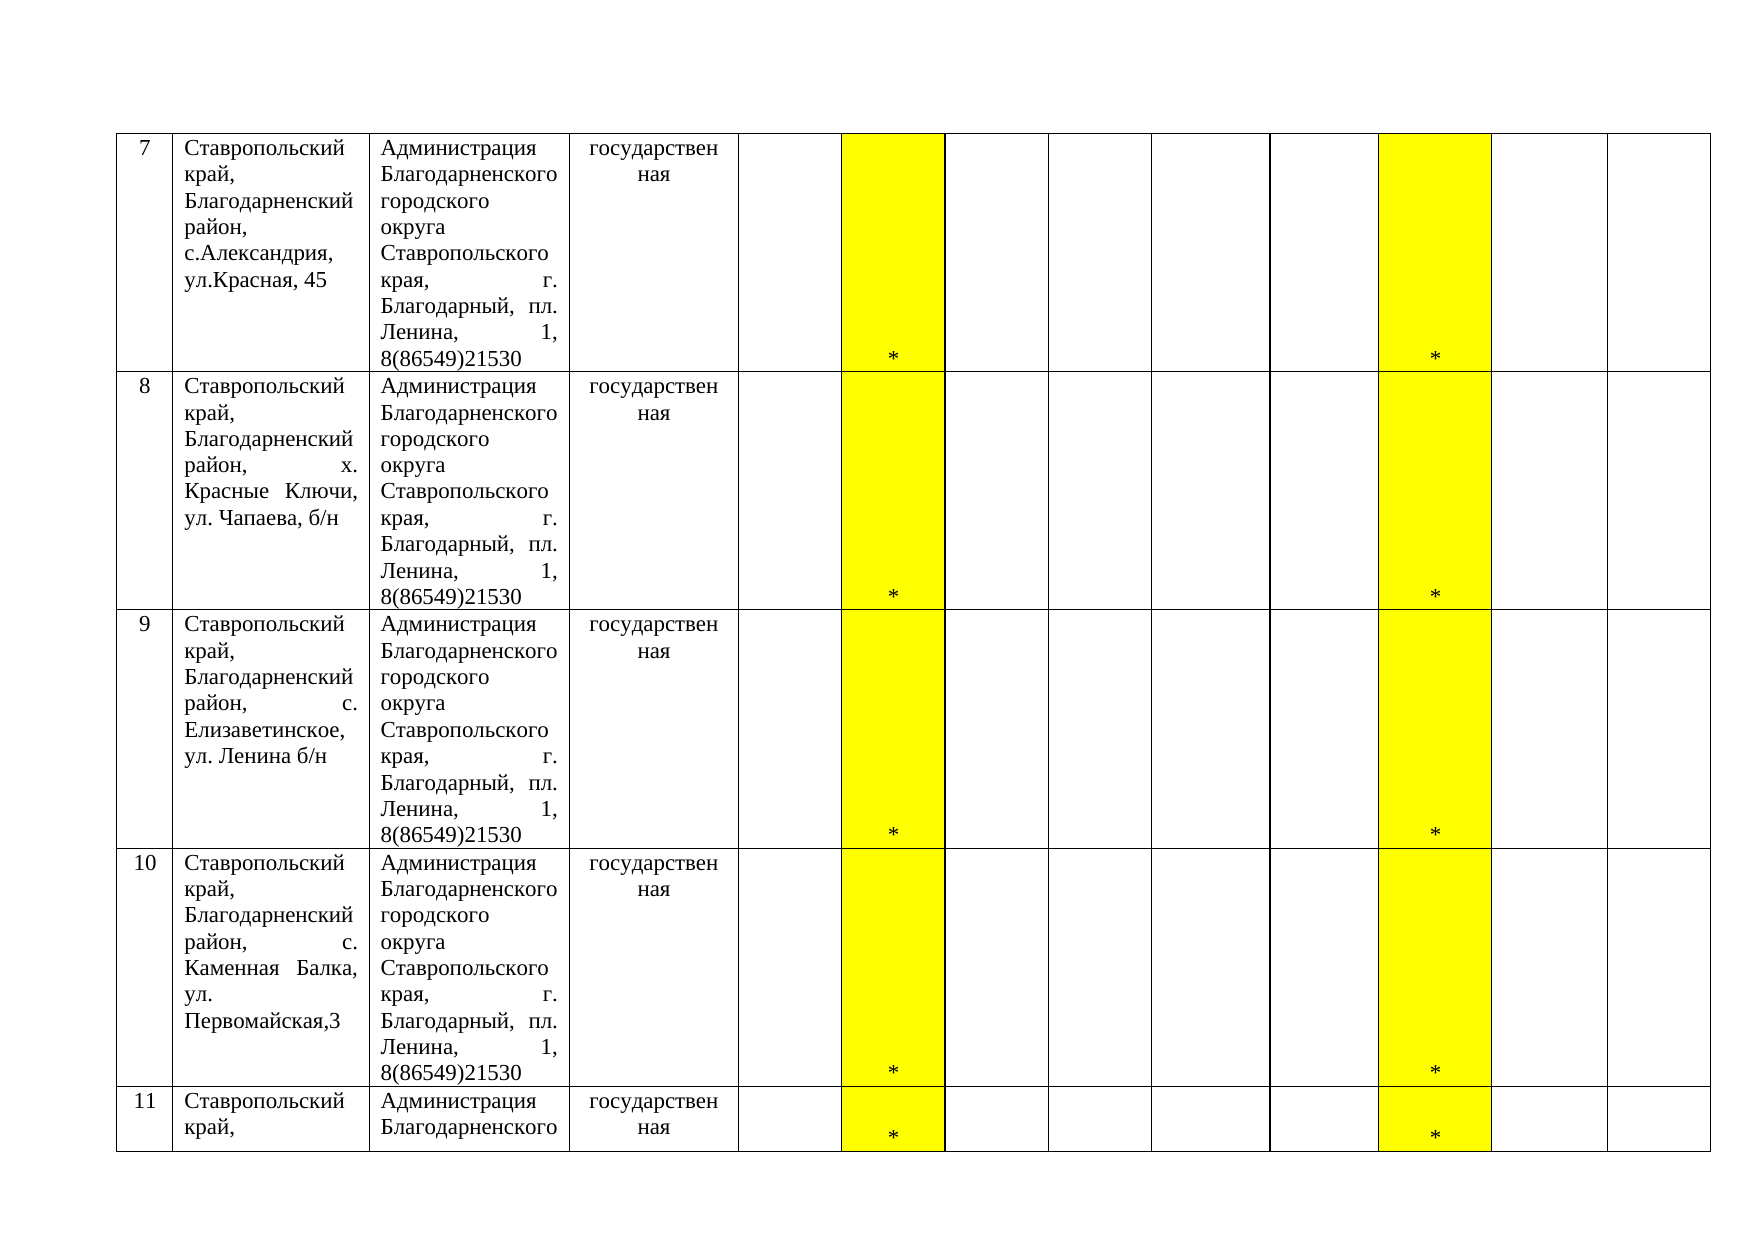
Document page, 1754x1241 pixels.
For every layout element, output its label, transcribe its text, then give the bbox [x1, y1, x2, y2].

table_cell * [1379, 134, 1491, 371]
table_cell * [842, 134, 944, 371]
table_cell [1271, 849, 1378, 1086]
table_cell * [842, 849, 944, 1086]
table_cell [1492, 610, 1607, 848]
table_cell 9 [117, 610, 172, 848]
table_cell государствен ная [570, 1087, 738, 1151]
table_cell Администрация Благодарненского городского округа Ставропольского края, г. Благодарный, пл. Ленина, 1, 8(86549)21530 [370, 610, 569, 848]
table_cell [1152, 610, 1269, 848]
table_cell [1152, 849, 1269, 1086]
table_cell [946, 1087, 1048, 1151]
table_cell [1492, 134, 1607, 371]
table_cell [1608, 1087, 1710, 1151]
table_cell [739, 134, 841, 371]
table_cell [946, 849, 1048, 1086]
table_cell [1049, 1087, 1151, 1151]
table_cell [1271, 1087, 1378, 1151]
table_cell государствен ная [570, 849, 738, 1086]
table_cell Ставропольский край, Благодарненский район, с.Александрия, ул.Красная, 45 [173, 134, 369, 371]
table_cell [173, 1087, 369, 1151]
table_cell Администрация Благодарненского городского округа Ставропольского края, г. Благодарный, пл. Ленина, 1, 8(86549)21530 [370, 372, 569, 609]
table_cell [739, 849, 841, 1086]
table_cell [1152, 372, 1269, 609]
table_cell [1049, 849, 1151, 1086]
table_cell 7 [117, 134, 172, 371]
table_cell [1049, 610, 1151, 848]
table_cell [1492, 372, 1607, 609]
table_cell Ставропольский край, Благодарненский район, с. Елизаветинское, ул. Ленина б/н [173, 610, 369, 848]
table_cell [1049, 134, 1151, 371]
table_cell [946, 372, 1048, 609]
table_cell [1271, 610, 1378, 848]
table_cell * [1379, 849, 1491, 1086]
table_cell [1271, 372, 1378, 609]
table_cell [1608, 134, 1710, 371]
table_cell * [842, 372, 944, 609]
table_cell [1271, 134, 1378, 371]
table_cell Ставропольский край, Благодарненский район, с. Каменная Балка, ул. Первомайская,3 [173, 849, 369, 1086]
table_cell 8 [117, 372, 172, 609]
table_cell * [842, 1087, 944, 1151]
table_cell [739, 372, 841, 609]
table_cell [1608, 610, 1710, 848]
table_cell государствен ная [570, 610, 738, 848]
table_cell [1049, 372, 1151, 609]
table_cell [370, 1087, 569, 1151]
table_cell [946, 610, 1048, 848]
table_cell [739, 610, 841, 848]
table_cell Ставропольский край, Благодарненский район, х. Красные Ключи, ул. Чапаева, б/н [173, 372, 369, 609]
table_cell государствен ная [570, 372, 738, 609]
table_cell * [1379, 610, 1491, 848]
table_cell * [1379, 1087, 1491, 1151]
table_cell [739, 1087, 841, 1151]
table_cell [1608, 849, 1710, 1086]
table_cell [1152, 134, 1269, 371]
table_cell [1152, 1087, 1269, 1151]
table_cell [1492, 849, 1607, 1086]
table_cell Администрация Благодарненского городского округа Ставропольского края, г. Благодарный, пл. Ленина, 1, 8(86549)21530 [370, 849, 569, 1086]
table_cell * [842, 610, 944, 848]
table_cell [946, 134, 1048, 371]
table_cell государствен ная [570, 134, 738, 371]
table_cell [370, 134, 569, 371]
table_cell 10 [117, 849, 172, 1086]
table_cell [1608, 372, 1710, 609]
table_cell [1492, 1087, 1607, 1151]
table_cell * [1379, 372, 1491, 609]
table_cell 11 [117, 1087, 172, 1151]
